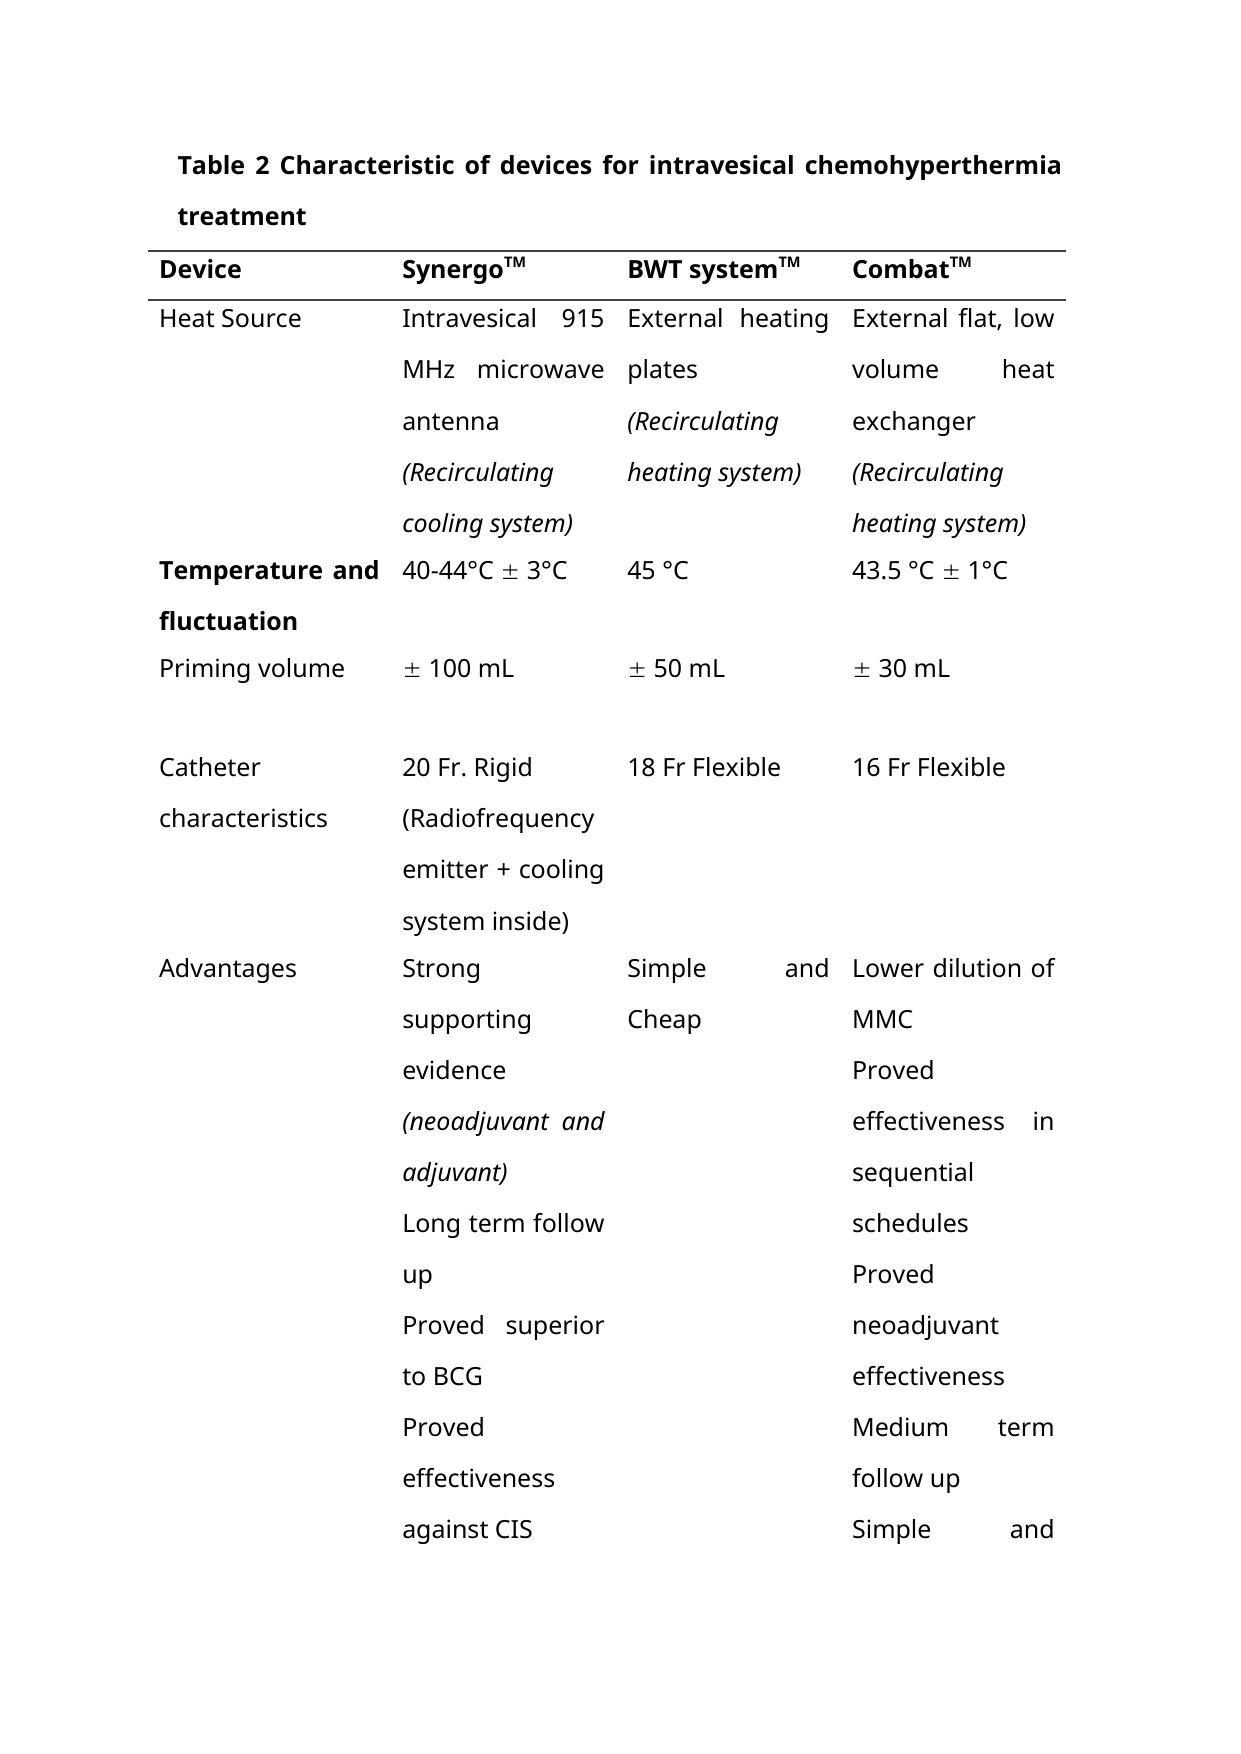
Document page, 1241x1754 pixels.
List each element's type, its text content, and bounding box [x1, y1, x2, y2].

table_cell Catheter characteristics [148, 750, 391, 950]
table_cell Priming volume [148, 651, 391, 750]
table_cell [391, 950, 616, 1559]
table_cell 40-44°C 3°C [391, 553, 616, 651]
table_cell 43.5 °C 1°C [841, 553, 1066, 651]
table_cell Heat Source [148, 301, 391, 552]
table_cell Advantages [148, 950, 391, 1559]
table_cell External flat, low volume heat exchanger (Recirculating heating system) [841, 301, 1066, 552]
table_header Device [148, 252, 391, 299]
table_header BWT systemTM [616, 252, 841, 299]
table_cell 100 mL [391, 651, 616, 750]
table_cell Intravesical 915 MHz microwave antenna (Recirculating cooling system) [391, 301, 616, 552]
text Table 2 Characteristic of devices for intravesical chemohyperthermia treatment [177, 148, 1063, 233]
table_header SynergoTM [391, 252, 616, 299]
table_cell 30 mL [841, 651, 1066, 750]
table_cell 18 Fr Flexible [616, 750, 841, 950]
table_cell External heating plates (Recirculating heating system) [616, 301, 841, 552]
table_cell 20 Fr. Rigid (Radiofrequency emitter + cooling system inside) [391, 750, 616, 950]
table_cell Temperature and fluctuation [148, 553, 391, 651]
table_cell Simple and Cheap [616, 950, 841, 1559]
table_cell 16 Fr Flexible [841, 750, 1066, 950]
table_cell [841, 950, 1066, 1559]
table_cell 45 °C [616, 553, 841, 651]
table_cell 50 mL [616, 651, 841, 750]
table_header CombatTM [841, 252, 1066, 299]
